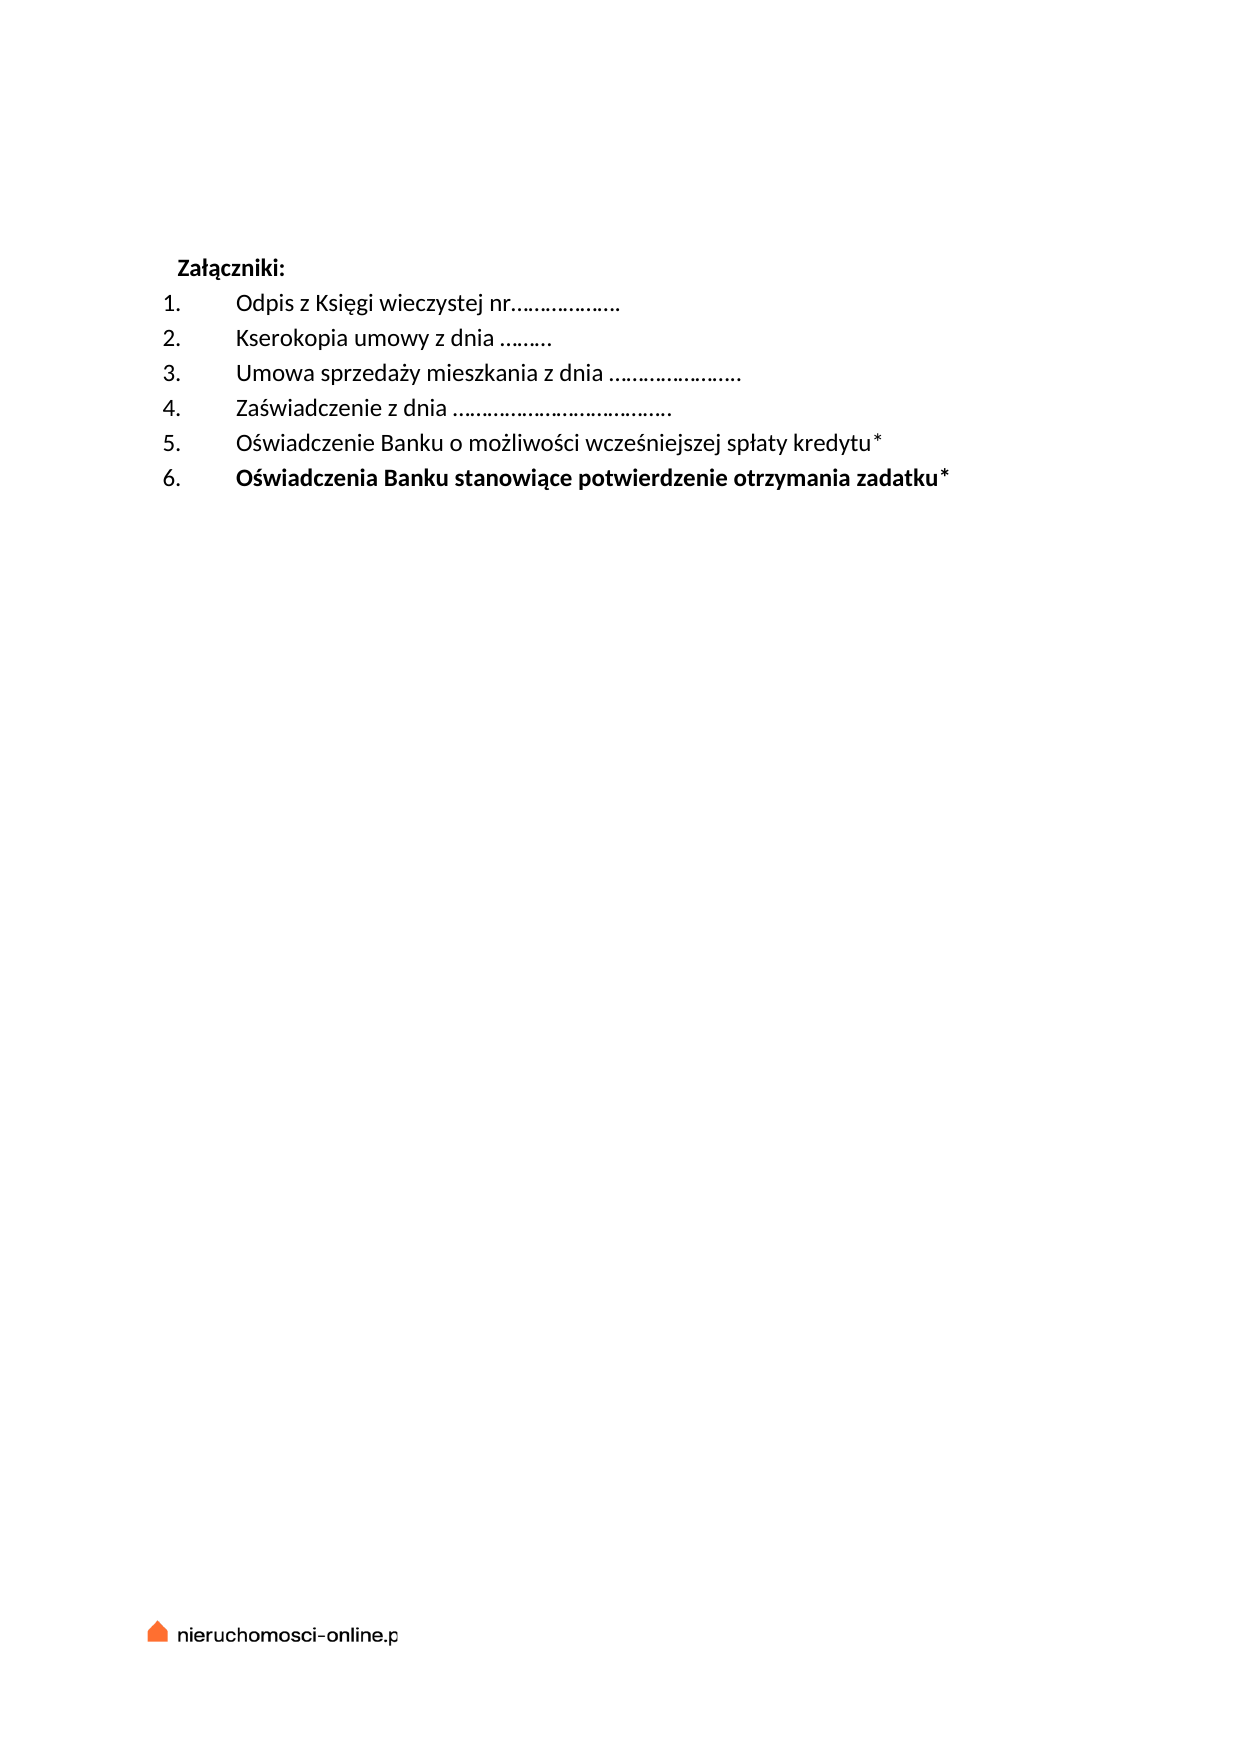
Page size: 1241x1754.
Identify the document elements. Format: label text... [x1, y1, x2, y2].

picture [147, 1614, 398, 1646]
list Odpis z Księgi wieczystej nr………………. [162, 288, 1093, 318]
list Umowa sprzedaży mieszkania z dnia ………………….. [162, 358, 1093, 388]
list Oświadczenie Banku o możliwości wcześniejszej spłaty kredytu* [162, 428, 1093, 458]
list Zaświadczenie z dnia ……………………………….. [162, 393, 1093, 423]
list Kserokopia umowy z dnia ……… [162, 323, 1093, 353]
list Oświadczenia Banku stanowiące potwierdzenie otrzymania zadatku* [162, 463, 1093, 493]
list Załączniki: [177, 253, 1093, 283]
